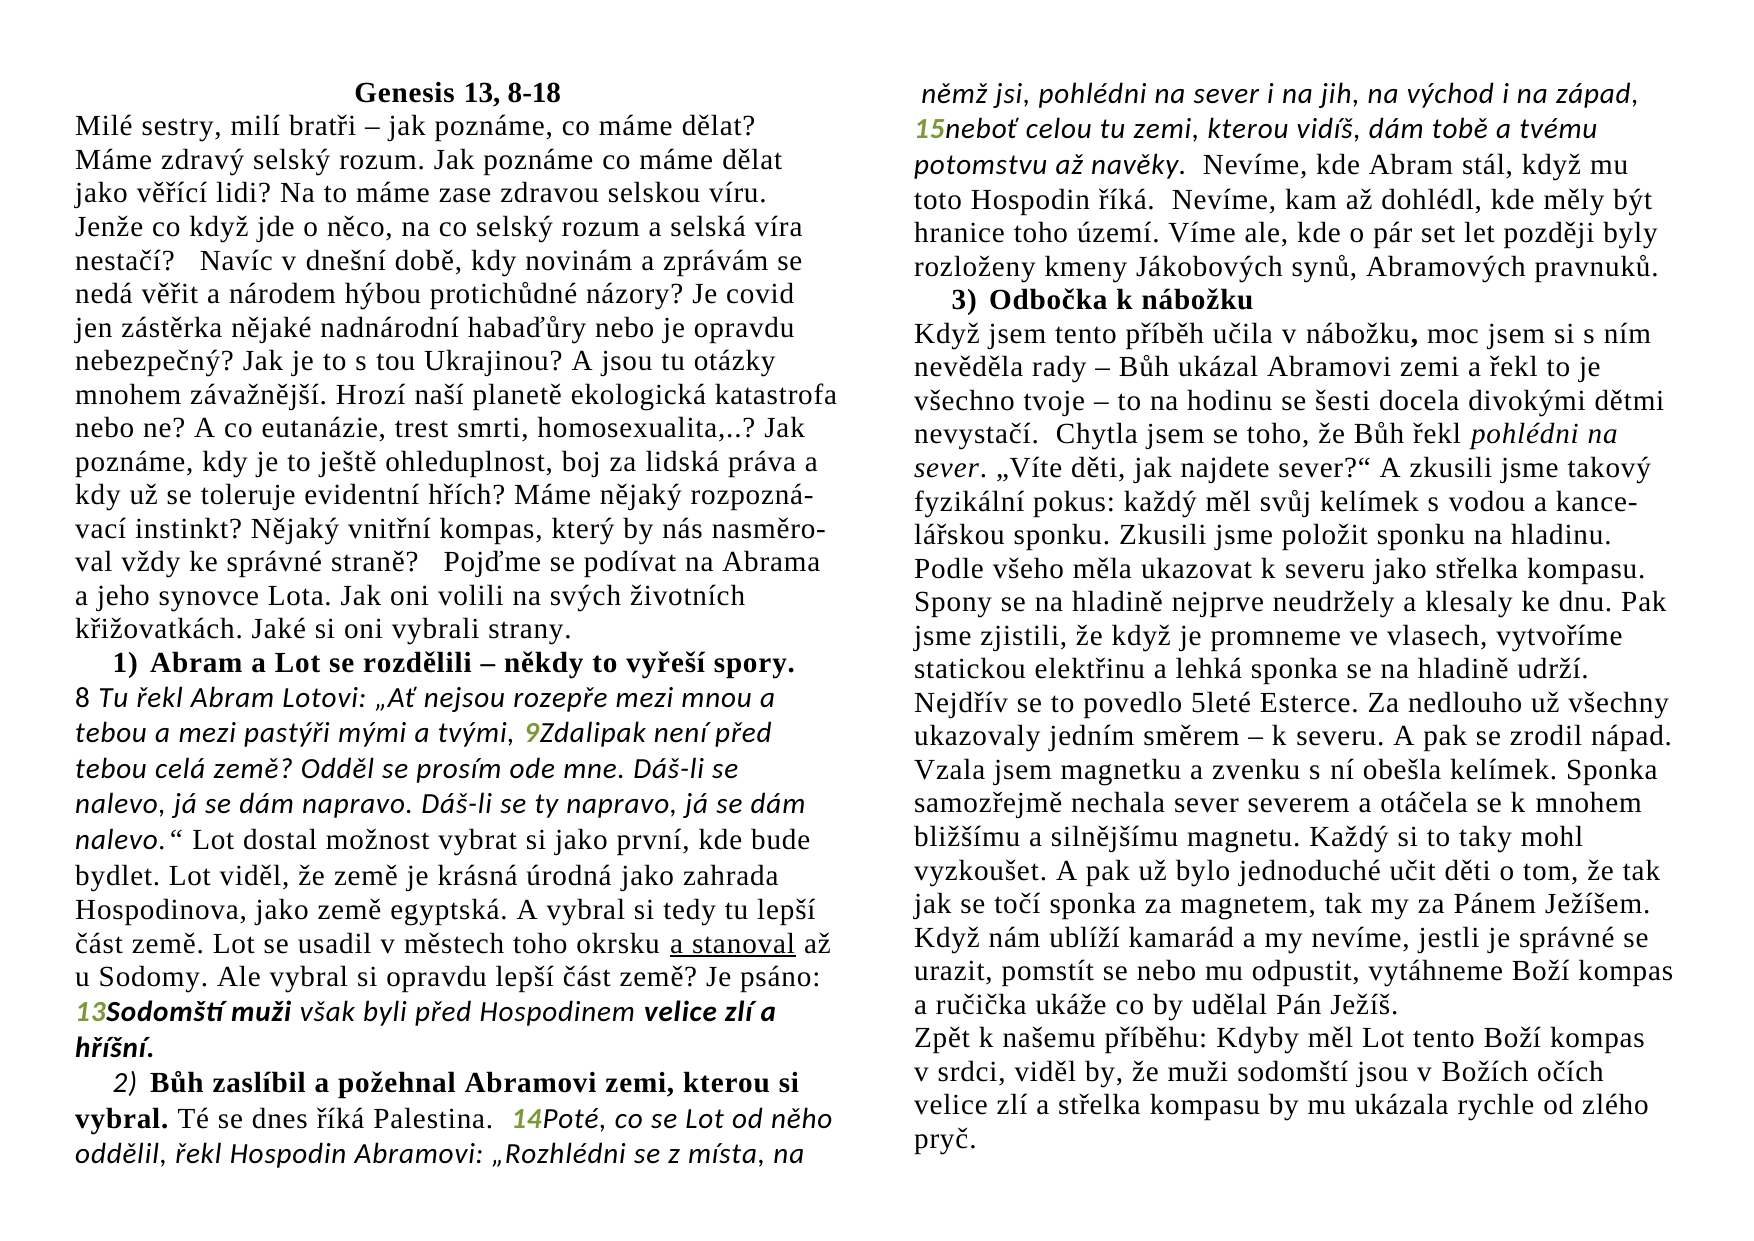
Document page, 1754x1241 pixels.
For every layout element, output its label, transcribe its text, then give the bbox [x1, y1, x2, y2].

text 8 Tu řekl Abram Lotovi: „Ať nejsou rozepře mezi mnou a tebou a mezi pastýři mými a tvými, 9Zdalipak není před tebou celá země? Odděl se prosím ode mne. Dáš-li se nalevo, já se dám napravo. Dáš-li se ty napravo, já se dám nalevo.“ Lot dostal možnost vybrat si jako první, kde bude bydlet. Lot viděl, že země je krásná úrodná jako zahrada Hospodinova, jako země egyptská. A vybral si tedy tu lepší část země. Lot se usadil v městech toho okrsku a stanoval až u Sodomy. Ale vybral si opravdu lepší část země? Je psáno: 13Sodomští muži však byli před Hospodinem velice zlí a hříšní. [75, 679, 840, 1064]
text 15neboť celou tu zemi, kterou vidíš, dám tobě a tvému potomstvu až navěky. Nevíme, kde Abram stál, když mu toto Hospodin říká. Nevíme, kam až dohlédl, kde měly být hranice toho území. Víme ale, kde o pár set let později byly rozloženy kmeny Jákobových synů, Abramových pravnuků. [914, 111, 1679, 282]
text Když jsem tento příběh učila v nábožku, moc jsem si s ním nevěděla rady – Bůh ukázal Abramovi zemi a řekl to je všechno tvoje – to na hodinu se šesti docela divokými dětmi nevystačí. Chytla jsem se toho, že Bůh řekl pohlédni na sever. „Víte děti, jak najdete sever?“ A zkusili jsme takový fyzikální pokus: každý měl svůj kelímek s vodou a kance- [914, 316, 1679, 517]
text Genesis 13, 8-18 [75, 75, 840, 108]
list Odbočka k nábožku [951, 282, 1679, 316]
text lářskou sponku. Zkusili jsme položit sponku na hladinu. Podle všeho měla ukazovat k severu jako střelka kompasu. Spony se na hladině nejprve neudržely a klesaly ke dnu. Pak jsme zjistili, že když je promneme ve vlasech, vytvoříme statickou elektřinu a lehká sponka se na hladině udrží. Nejdřív se to povedlo 5leté Esterce. Za nedlouho už všechny ukazovaly jedním směrem – k severu. A pak se zrodil nápad. Vzala jsem magnetku a zvenku s ní obešla kelímek. Sponka samozřejmě nechala sever severem a otáčela se k mnohem bližšímu a silnějšímu magnetu. Každý si to taky mohl vyzkoušet. A pak už bylo jednoduché učit děti o tom, že tak jak se točí sponka za magnetem, tak my za Pánem Ježíšem. Když nám ublíží kamarád a my nevíme, jestli je správné se urazit, pomstít se nebo mu odpustit, vytáhneme Boží kompas a ručička ukáže co by udělal Pán Ježíš. [914, 517, 1679, 1020]
text vybral. Té se dnes říká Palestina. 14Poté, co se Lot od něho oddělil, řekl Hospodin Abramovi: „Rozhlédni se z místa, na [75, 1100, 840, 1171]
list Bůh zaslíbil a požehnal Abramovi zemi, kterou si [112, 1064, 840, 1100]
list Abram a Lot se rozdělili – někdy to vyřeší spory. [112, 645, 840, 679]
text němž jsi, pohlédni na sever i na jih, na východ i na západ, [914, 75, 1679, 111]
text Milé sestry, milí bratři – jak poznáme, co máme dělat? Máme zdravý selský rozum. Jak poznáme co máme dělat jako věřící lidi? Na to máme zase zdravou selskou víru. Jenže co když jde o něco, na co selský rozum a selská víra nestačí? Navíc v dnešní době, kdy novinám a zprávám se nedá věřit a národem hýbou protichůdné názory? Je covid jen zástěrka nějaké nadnárodní habaďůry nebo je opravdu nebezpečný? Jak je to s tou Ukrajinou? A jsou tu otázky mnohem závažnější. Hrozí naší planetě ekologická katastrofa nebo ne? A co eutanázie, trest smrti, homosexualita,..? Jak poznáme, kdy je to ještě ohleduplnost, boj za lidská práva a kdy už se toleruje evidentní hřích? Máme nějaký rozpozná-vací instinkt? Nějaký vnitřní kompas, který by nás nasměro-val vždy ke správné straně? Pojďme se podívat na Abrama a jeho synovce Lota. Jak oni volili na svých životních křižovatkách. Jaké si oni vybrali strany. [75, 108, 840, 645]
text Zpět k našemu příběhu: Kdyby měl Lot tento Boží kompas v srdci, viděl by, že muži sodomští jsou v Božích očích velice zlí a střelka kompasu by mu ukázala rychle od zlého pryč. [914, 1020, 1679, 1154]
